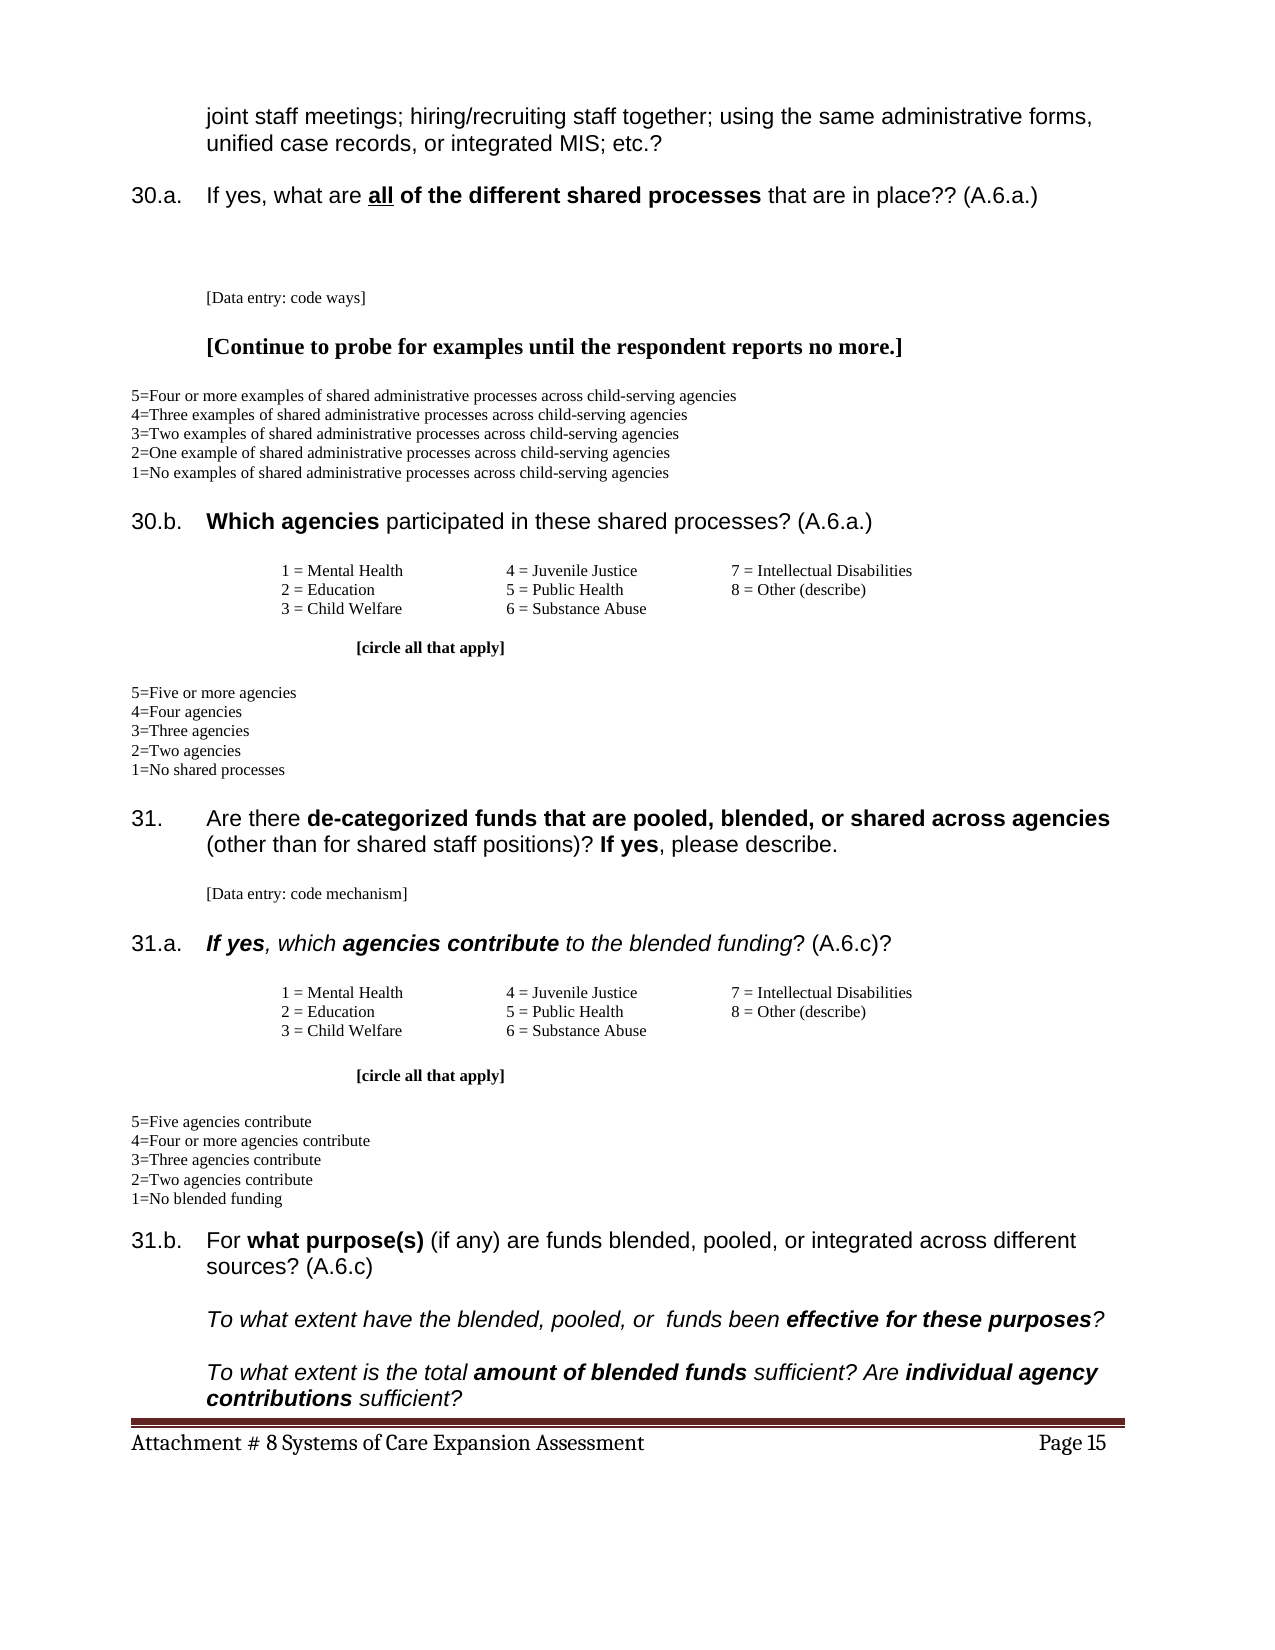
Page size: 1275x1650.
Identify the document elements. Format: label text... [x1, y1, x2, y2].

list 3=Three agencies contribute [131, 1150, 1125, 1169]
list 4=Three examples of shared administrative processes across child-serving agencies [131, 405, 1125, 424]
list 1=No examples of shared administrative processes across child-serving agencies [131, 462, 1125, 482]
text 1 = Mental Health 4 = Juvenile Justice 7 = Intellectual Disabilities [131, 982, 1125, 1002]
list To what extent is the total amount of blended funds sufficient? Are individual agency contributions sufficient? [206, 1358, 1125, 1411]
text 1 = Mental Health 4 = Juvenile Justice 7 = Intellectual Disabilities [131, 561, 1125, 580]
list 31. Are there de-categorized funds that are pooled, blended, or shared across agencies (other than for shared staff positions)? If yes, please describe. [131, 805, 1125, 858]
list To what extent have the blended, pooled, or funds been effective for these purposes? [206, 1306, 1125, 1332]
text 2 = Education 5 = Public Health 8 = Other (describe) [131, 1002, 1125, 1021]
list 2=Two agencies [131, 740, 1125, 759]
list 31.a. If yes, which agencies contribute to the blended funding? (A.6.c)? [131, 930, 1125, 956]
text 3 = Child Welfare 6 = Substance Abuse [131, 599, 1125, 618]
text 2 = Education 5 = Public Health 8 = Other (describe) [131, 580, 1125, 599]
list 3=Two examples of shared administrative processes across child-serving agencies [131, 424, 1125, 443]
list 30.a. If yes, what are all of the different shared processes that are in place?? (A.6.a.) [131, 182, 1125, 208]
text 3 = Child Welfare 6 = Substance Abuse [131, 1021, 1125, 1040]
list 5=Five agencies contribute [131, 1112, 1125, 1131]
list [131, 103, 1125, 156]
list 2=Two agencies contribute [131, 1169, 1125, 1188]
list 4=Four agencies [131, 702, 1125, 721]
list 5=Five or more agencies [131, 683, 1125, 702]
list 1=No blended funding [131, 1188, 1125, 1208]
list 3=Three agencies [131, 721, 1125, 740]
list 5=Four or more examples of shared administrative processes across child-serving agencies [131, 386, 1125, 405]
list [circle all that apply] [131, 637, 1125, 657]
list [circle all that apply] [131, 1066, 1125, 1085]
list 2=One example of shared administrative processes across child-serving agencies [131, 443, 1125, 462]
list [Data entry: code ways] [206, 288, 1125, 307]
list [Data entry: code mechanism] [206, 884, 1125, 903]
list 1=No shared processes [131, 759, 1125, 779]
list 30.b. Which agencies participated in these shared processes? (A.6.a.) [131, 508, 1125, 534]
list 31.b. For what purpose(s) (if any) are funds blended, pooled, or integrated across different sources? (A.6.c) [131, 1227, 1125, 1279]
list 4=Four or more agencies contribute [131, 1131, 1125, 1150]
list [Continue to probe for examples until the respondent reports no more.] [206, 333, 1125, 359]
